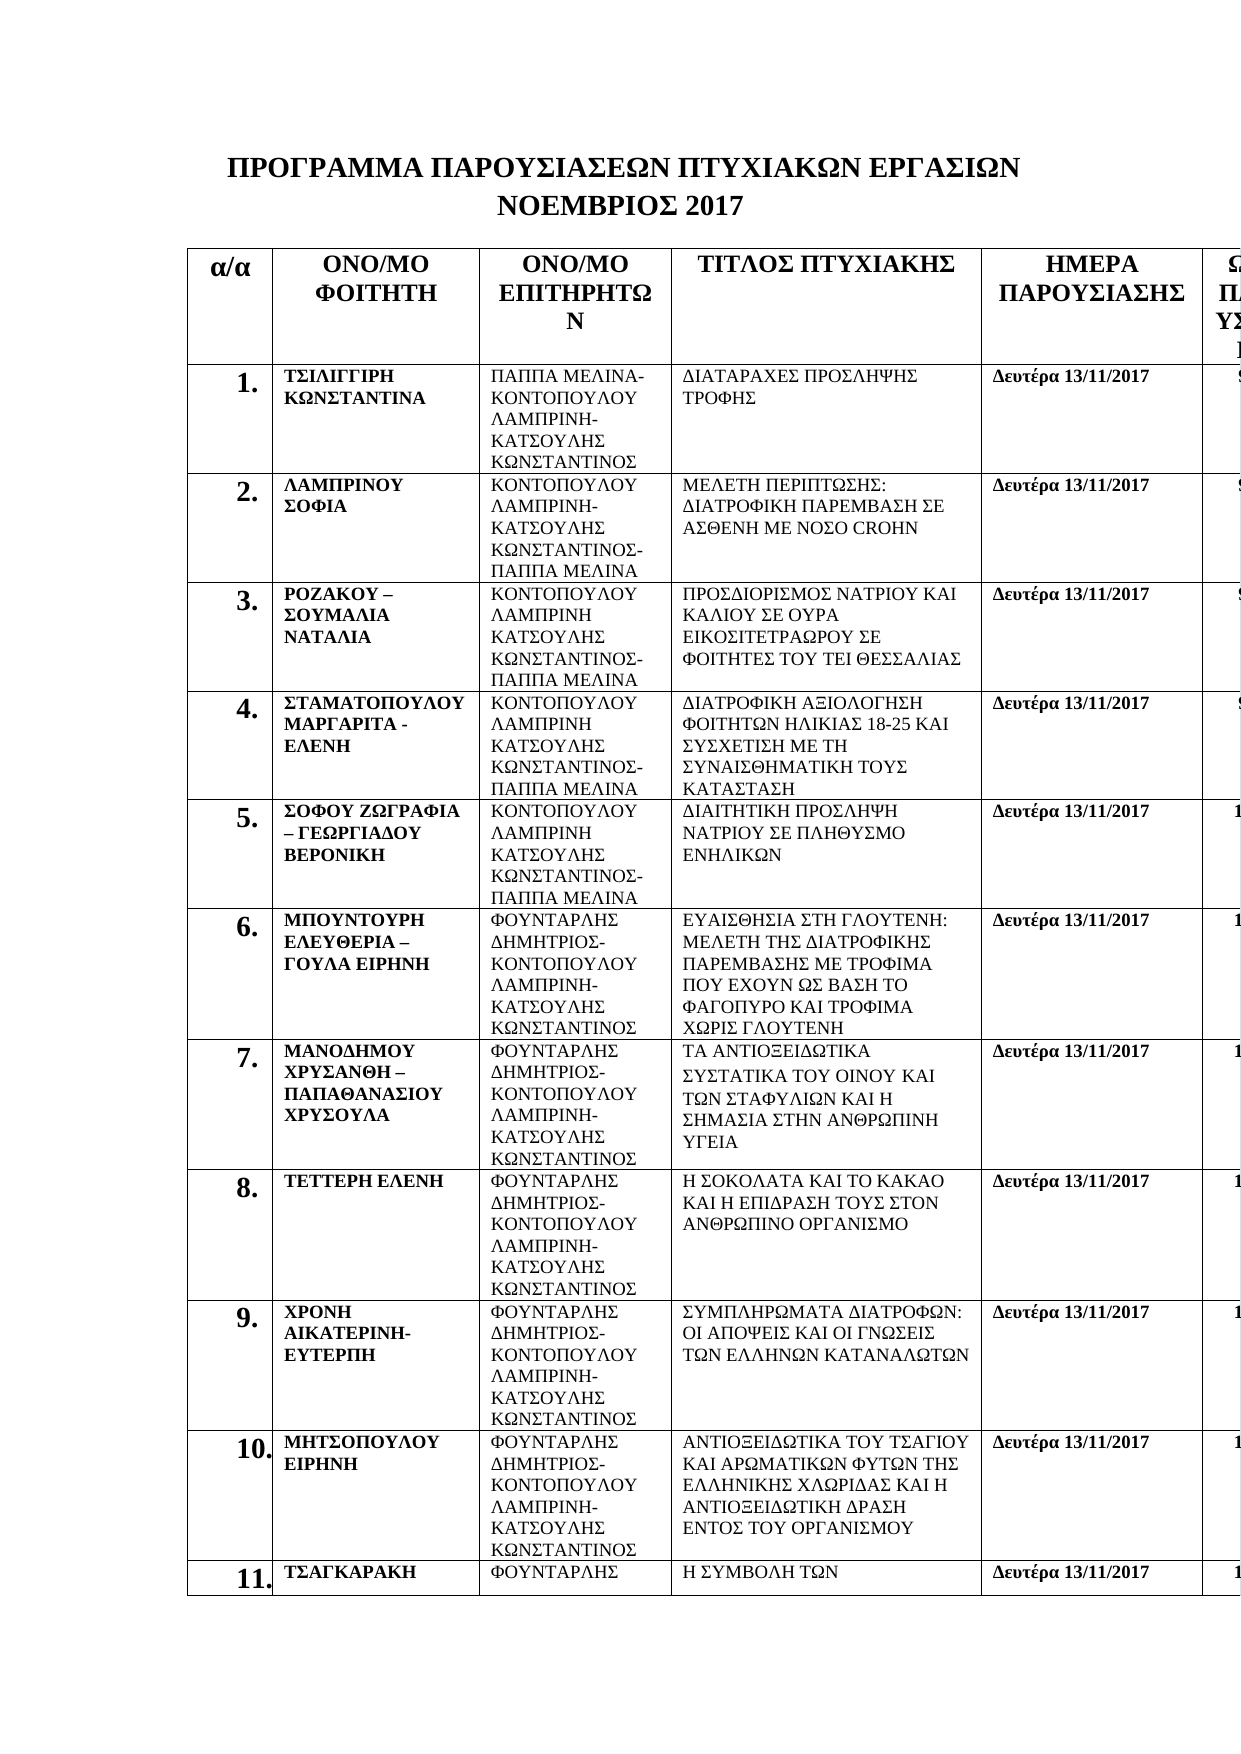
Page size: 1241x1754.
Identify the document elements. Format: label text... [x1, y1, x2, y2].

table_cell [188, 1170, 272, 1299]
table_cell 11.15 [1203, 1431, 1240, 1560]
table_cell Δευτέρα 13/11/2017 [982, 1431, 1202, 1560]
table_header ΟΝΟ/ΜΟ ΕΠΙΤΗΡΗΤΩΝ [480, 249, 671, 364]
table_header ΩΡΑ ΠΑΡΟΥΣΙΑΣΗΣ [1203, 249, 1240, 364]
table_cell ΠΑΠΠΑ ΜΕΛΙΝΑ-ΚΟΝΤΟΠΟΥΛΟΥ ΛΑΜΠΡΙΝΗ- ΚΑΤΣΟΥΛΗΣ ΚΩΝΣΤΑΝΤΙΝΟΣ [480, 365, 671, 473]
table_cell 10.30 [1203, 1040, 1240, 1169]
table_cell Δευτέρα 13/11/2017 [982, 365, 1202, 473]
table_cell ΜΑΝΟΔΗΜΟΥ ΧΡΥΣΑΝΘΗ – ΠΑΠΑΘΑΝΑΣΙΟΥ ΧΡΥΣΟΥΛΑ [273, 1040, 479, 1169]
table_cell ΕΥΑΙΣΘΗΣΙΑ ΣΤΗ ΓΛΟΥΤΕΝΗ: ΜΕΛΕΤΗ ΤΗΣ ΔΙΑΤΡΟΦΙΚΗΣ ΠΑΡΕΜΒΑΣΗΣ ΜΕ ΤΡΟΦΙΜΑ ΠΟΥ ΕΧΟΥΝ ΩΣ ΒΑΣΗ ΤΟ ΦΑΓΟΠΥΡΟ ΚΑΙ ΤΡΟΦΙΜΑ ΧΩΡΙΣ ΓΛΟΥΤΕΝΗ [672, 909, 981, 1039]
table_cell ΜΗΤΣΟΠΟΥΛΟΥ ΕΙΡΗΝΗ [273, 1431, 479, 1560]
table_cell ΣΟΦΟΥ ΖΩΓΡΑΦΙΑ – ΓΕΩΡΓΙΑΔΟΥ ΒΕΡΟΝΙΚΗ [273, 800, 479, 908]
table_cell 9.45 [1203, 692, 1240, 799]
table_cell [188, 692, 272, 799]
table_cell ΡΟΖΑΚΟΥ – ΣΟΥΜΑΛΙΑ ΝΑΤΑΛΙΑ [273, 583, 479, 691]
table_cell [188, 1040, 272, 1169]
table_cell ΦΟΥΝΤΑΡΛΗΣ ΔΗΜΗΤΡΙΟΣ- ΚΟΝΤΟΠΟΥΛΟΥ ΛΑΜΠΡΙΝΗ-ΚΑΤΣΟΥΛΗΣ ΚΩΝΣΤΑΝΤΙΝΟΣ [480, 1431, 671, 1560]
table_cell [188, 1301, 272, 1430]
table_cell ΤΣΑΓΚΑΡΑΚΗ ΜΑΡΙΑ [273, 1561, 479, 1595]
table_cell 9.30 [1203, 583, 1240, 691]
table_cell Δευτέρα 13/11/2017 [982, 583, 1202, 691]
table_cell ΜΕΛΕΤΗ ΠΕΡΙΠΤΩΣΗΣ: ΔΙΑΤΡΟΦΙΚΗ ΠΑΡΕΜΒΑΣΗ ΣΕ ΑΣΘΕΝΗ ΜΕ ΝΟΣΟ CROHN [672, 474, 981, 582]
table_header ΟΝΟ/ΜΟ ΦΟΙΤΗΤΗ [273, 249, 479, 364]
table_cell ΤΑ ΑΝΤΙΟΞΕΙΔΩΤΙΚΑ ΣΥΣΤΑΤΙΚΑ ΤΟΥ ΟΙΝΟΥ ΚΑΙ ΤΩΝ ΣΤΑΦΥΛΙΩΝ ΚΑΙ Η ΣΗΜΑΣΙΑ ΣΤΗΝ ΑΝΘΡΩΠΙΝΗ ΥΓΕΙΑ [672, 1040, 981, 1169]
table_header α/α [188, 249, 272, 364]
table_cell 11.30 [1203, 1561, 1240, 1595]
table_cell Η ΣΟΚΟΛΑΤΑ ΚΑΙ ΤΟ ΚΑΚΑΟ ΚΑΙ Η ΕΠΙΔΡΑΣΗ ΤΟΥΣ ΣΤΟΝ ΑΝΘΡΩΠΙΝΟ ΟΡΓΑΝΙΣΜΟ [672, 1170, 981, 1299]
table_cell 11.00 [1203, 1301, 1240, 1430]
table_cell 10.00 [1203, 800, 1240, 908]
table_cell Δευτέρα 13/11/2017 [982, 800, 1202, 908]
table_cell Δευτέρα 13/11/2017 [982, 1301, 1202, 1430]
table_cell ΣΤΑΜΑΤΟΠΟΥΛΟΥ ΜΑΡΓΑΡΙΤΑ - ΕΛΕΝΗ [273, 692, 479, 799]
table_header ΤΙΤΛΟΣ ΠΤΥΧΙΑΚΗΣ [672, 249, 981, 364]
table_cell ΤΕΤΤΕΡΗ ΕΛΕΝΗ [273, 1170, 479, 1299]
table_cell [188, 1561, 272, 1595]
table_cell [480, 1561, 671, 1595]
table_cell ΦΟΥΝΤΑΡΛΗΣ ΔΗΜΗΤΡΙΟΣ- ΚΟΝΤΟΠΟΥΛΟΥ ΛΑΜΠΡΙΝΗ-ΚΑΤΣΟΥΛΗΣ ΚΩΝΣΤΑΝΤΙΝΟΣ [480, 909, 671, 1039]
table_cell ΑΝΤΙΟΞΕΙΔΩΤΙΚΑ ΤΟΥ ΤΣΑΓΙΟΥ ΚΑΙ ΑΡΩΜΑΤΙΚΩΝ ΦΥΤΩΝ ΤΗΣ ΕΛΛΗΝΙΚΗΣ ΧΛΩΡΙΔΑΣ ΚΑΙ Η ΑΝΤΙΟΞΕΙΔΩΤΙΚΗ ΔΡΑΣΗ ΕΝΤΟΣ ΤΟΥ ΟΡΓΑΝΙΣΜΟΥ [672, 1431, 981, 1560]
text ΠΡΟΓΡΑΜΜΑ ΠΑΡΟΥΣΙΑΣΕΩΝ ΠΤΥΧΙΑΚΩΝ ΕΡΓΑΣΙΩΝ ΝΟΕΜΒΡΙΟΣ 2017 [187, 150, 1053, 222]
table_cell [188, 800, 272, 908]
table_cell [188, 365, 272, 473]
table_cell 9.15 [1203, 474, 1240, 582]
table_cell Δευτέρα 13/11/2017 [982, 1040, 1202, 1169]
table_cell ΦΟΥΝΤΑΡΛΗΣ ΔΗΜΗΤΡΙΟΣ- ΚΟΝΤΟΠΟΥΛΟΥ ΛΑΜΠΡΙΝΗ-ΚΑΤΣΟΥΛΗΣ ΚΩΝΣΤΑΝΤΙΝΟΣ [480, 1301, 671, 1430]
table_cell Δευτέρα 13/11/2017 [982, 1170, 1202, 1299]
table_cell ΣΥΜΠΛΗΡΩΜΑΤΑ ΔΙΑΤΡΟΦΩΝ: ΟΙ ΑΠΟΨΕΙΣ ΚΑΙ ΟΙ ΓΝΩΣΕΙΣ ΤΩΝ ΕΛΛΗΝΩΝ ΚΑΤΑΝΑΛΩΤΩΝ [672, 1301, 981, 1430]
table_cell ΧΡΟΝΗ ΑΙΚΑΤΕΡΙΝΗ- ΕΥΤΕΡΠΗ [273, 1301, 479, 1430]
table_cell ΜΠΟΥΝΤΟΥΡΗ ΕΛΕΥΘΕΡΙΑ – ΓΟΥΛΑ ΕΙΡΗΝΗ [273, 909, 479, 1039]
table_cell ΚΟΝΤΟΠΟΥΛΟΥ ΛΑΜΠΡΙΝΗ- ΚΑΤΣΟΥΛΗΣ ΚΩΝΣΤΑΝΤΙΝΟΣ- ΠΑΠΠΑ ΜΕΛΙΝΑ [480, 474, 671, 582]
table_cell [672, 1561, 981, 1595]
table_header ΗΜΕΡΑ ΠΑΡΟΥΣΙΑΣΗΣ [982, 249, 1202, 364]
table_cell ΤΣΙΛΙΓΓΙΡΗ ΚΩΝΣΤΑΝΤΙΝΑ [273, 365, 479, 473]
table_cell Δευτέρα 13/11/2017 [982, 474, 1202, 582]
table_cell Δευτέρα 13/11/2017 [982, 692, 1202, 799]
table_cell Δευτέρα 13/11/2017 [982, 1561, 1202, 1595]
table_cell ΛΑΜΠΡΙΝΟΥ ΣΟΦΙΑ [273, 474, 479, 582]
table_cell ΚΟΝΤΟΠΟΥΛΟΥ ΛΑΜΠΡΙΝΗ ΚΑΤΣΟΥΛΗΣ ΚΩΝΣΤΑΝΤΙΝΟΣ- ΠΑΠΠΑ ΜΕΛΙΝΑ [480, 800, 671, 908]
table_cell ΔΙΑΤΑΡΑΧΕΣ ΠΡΟΣΛΗΨΗΣ ΤΡΟΦΗΣ [672, 365, 981, 473]
table_cell ΦΟΥΝΤΑΡΛΗΣ ΔΗΜΗΤΡΙΟΣ- ΚΟΝΤΟΠΟΥΛΟΥ ΛΑΜΠΡΙΝΗ-ΚΑΤΣΟΥΛΗΣ ΚΩΝΣΤΑΝΤΙΝΟΣ [480, 1040, 671, 1169]
table_cell ΔΙΑΤΡΟΦΙΚΗ ΑΞΙΟΛΟΓΗΣΗ ΦΟΙΤΗΤΩΝ ΗΛΙΚΙΑΣ 18-25 ΚΑΙ ΣΥΣΧΕΤΙΣΗ ΜΕ ΤΗ ΣΥΝΑΙΣΘΗΜΑΤΙΚΗ ΤΟΥΣ ΚΑΤΑΣΤΑΣΗ [672, 692, 981, 799]
table_cell Δευτέρα 13/11/2017 [982, 909, 1202, 1039]
table_cell ΦΟΥΝΤΑΡΛΗΣ ΔΗΜΗΤΡΙΟΣ- ΚΟΝΤΟΠΟΥΛΟΥ ΛΑΜΠΡΙΝΗ-ΚΑΤΣΟΥΛΗΣ ΚΩΝΣΤΑΝΤΙΝΟΣ [480, 1170, 671, 1299]
table_cell 10.15 [1203, 909, 1240, 1039]
table_cell [188, 474, 272, 582]
table_cell [188, 583, 272, 691]
table_cell 9.00 [1203, 365, 1240, 473]
table_cell ΠΡΟΣΔΙΟΡΙΣΜΟΣ ΝΑΤΡΙΟΥ ΚΑΙ ΚΑΛΙΟΥ ΣΕ ΟΥΡΑ ΕΙΚΟΣΙΤΕΤΡΑΩΡΟΥ ΣΕ ΦΟΙΤΗΤΕΣ ΤΟΥ ΤΕΙ ΘΕΣΣΑΛΙΑΣ [672, 583, 981, 691]
table_cell 10.45 [1203, 1170, 1240, 1299]
table_cell ΚΟΝΤΟΠΟΥΛΟΥ ΛΑΜΠΡΙΝΗ ΚΑΤΣΟΥΛΗΣ ΚΩΝΣΤΑΝΤΙΝΟΣ- ΠΑΠΠΑ ΜΕΛΙΝΑ [480, 692, 671, 799]
table_cell [188, 1431, 272, 1560]
table_cell [188, 909, 272, 1039]
table_cell ΔΙΑΙΤΗΤΙΚΗ ΠΡΟΣΛΗΨΗ ΝΑΤΡΙΟΥ ΣΕ ΠΛΗΘΥΣΜΟ ΕΝΗΛΙΚΩΝ [672, 800, 981, 908]
table_cell ΚΟΝΤΟΠΟΥΛΟΥ ΛΑΜΠΡΙΝΗ ΚΑΤΣΟΥΛΗΣ ΚΩΝΣΤΑΝΤΙΝΟΣ- ΠΑΠΠΑ ΜΕΛΙΝΑ [480, 583, 671, 691]
